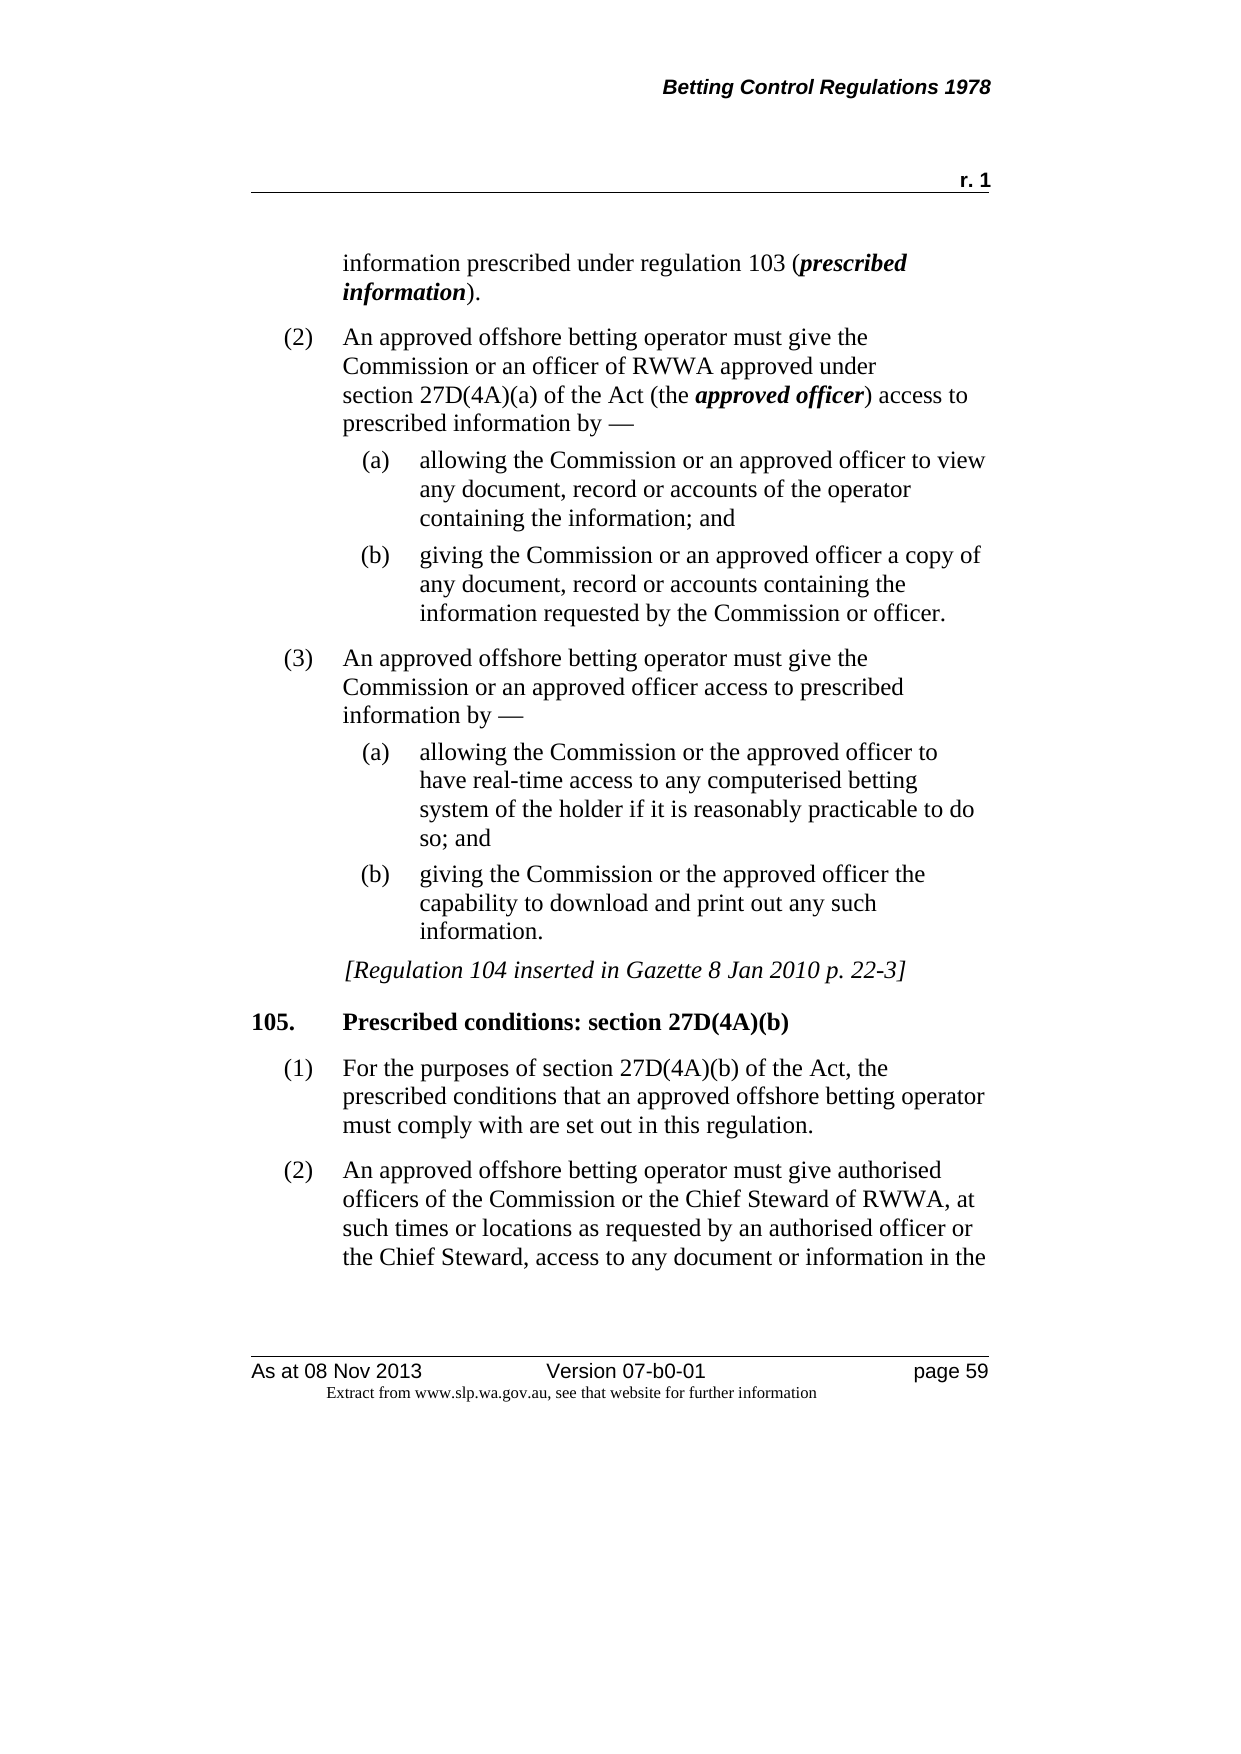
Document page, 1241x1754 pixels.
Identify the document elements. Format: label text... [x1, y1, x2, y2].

text (a) allowing the Commission or an approved officer to view any document, record or accounts of the operator containing the information; and [251, 446, 989, 532]
text (1) For the purposes of section 27D(4A)(b) of the Act, the prescribed conditions that an approved offshore betting operator must comply with are set out in this regulation. [251, 1053, 989, 1139]
text (3) An approved offshore betting operator must give the Commission or an approved officer access to prescribed information by — [251, 643, 989, 729]
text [251, 1156, 989, 1271]
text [251, 248, 989, 306]
text (a) allowing the Commission or the approved officer to have real-time access to any computerised betting system of the holder if it is reasonably practicable to do so; and [251, 737, 989, 852]
text (b) giving the Commission or the approved officer the capability to download and print out any such information. [251, 859, 989, 945]
text (2) An approved offshore betting operator must give the Commission or an officer of RWWA approved under section 27D(4A)(a) of the Act (the approved officer) access to prescribed information by — [251, 322, 989, 437]
subtitle 105. Prescribed conditions: section 27D(4A)(b) [251, 1007, 989, 1036]
text (b) giving the Commission or an approved officer a copy of any document, record or accounts containing the information requested by the Commission or officer. [251, 540, 989, 626]
text [Regulation 104 inserted in Gazette 8 Jan 2010 p. 22-3] [251, 956, 989, 984]
